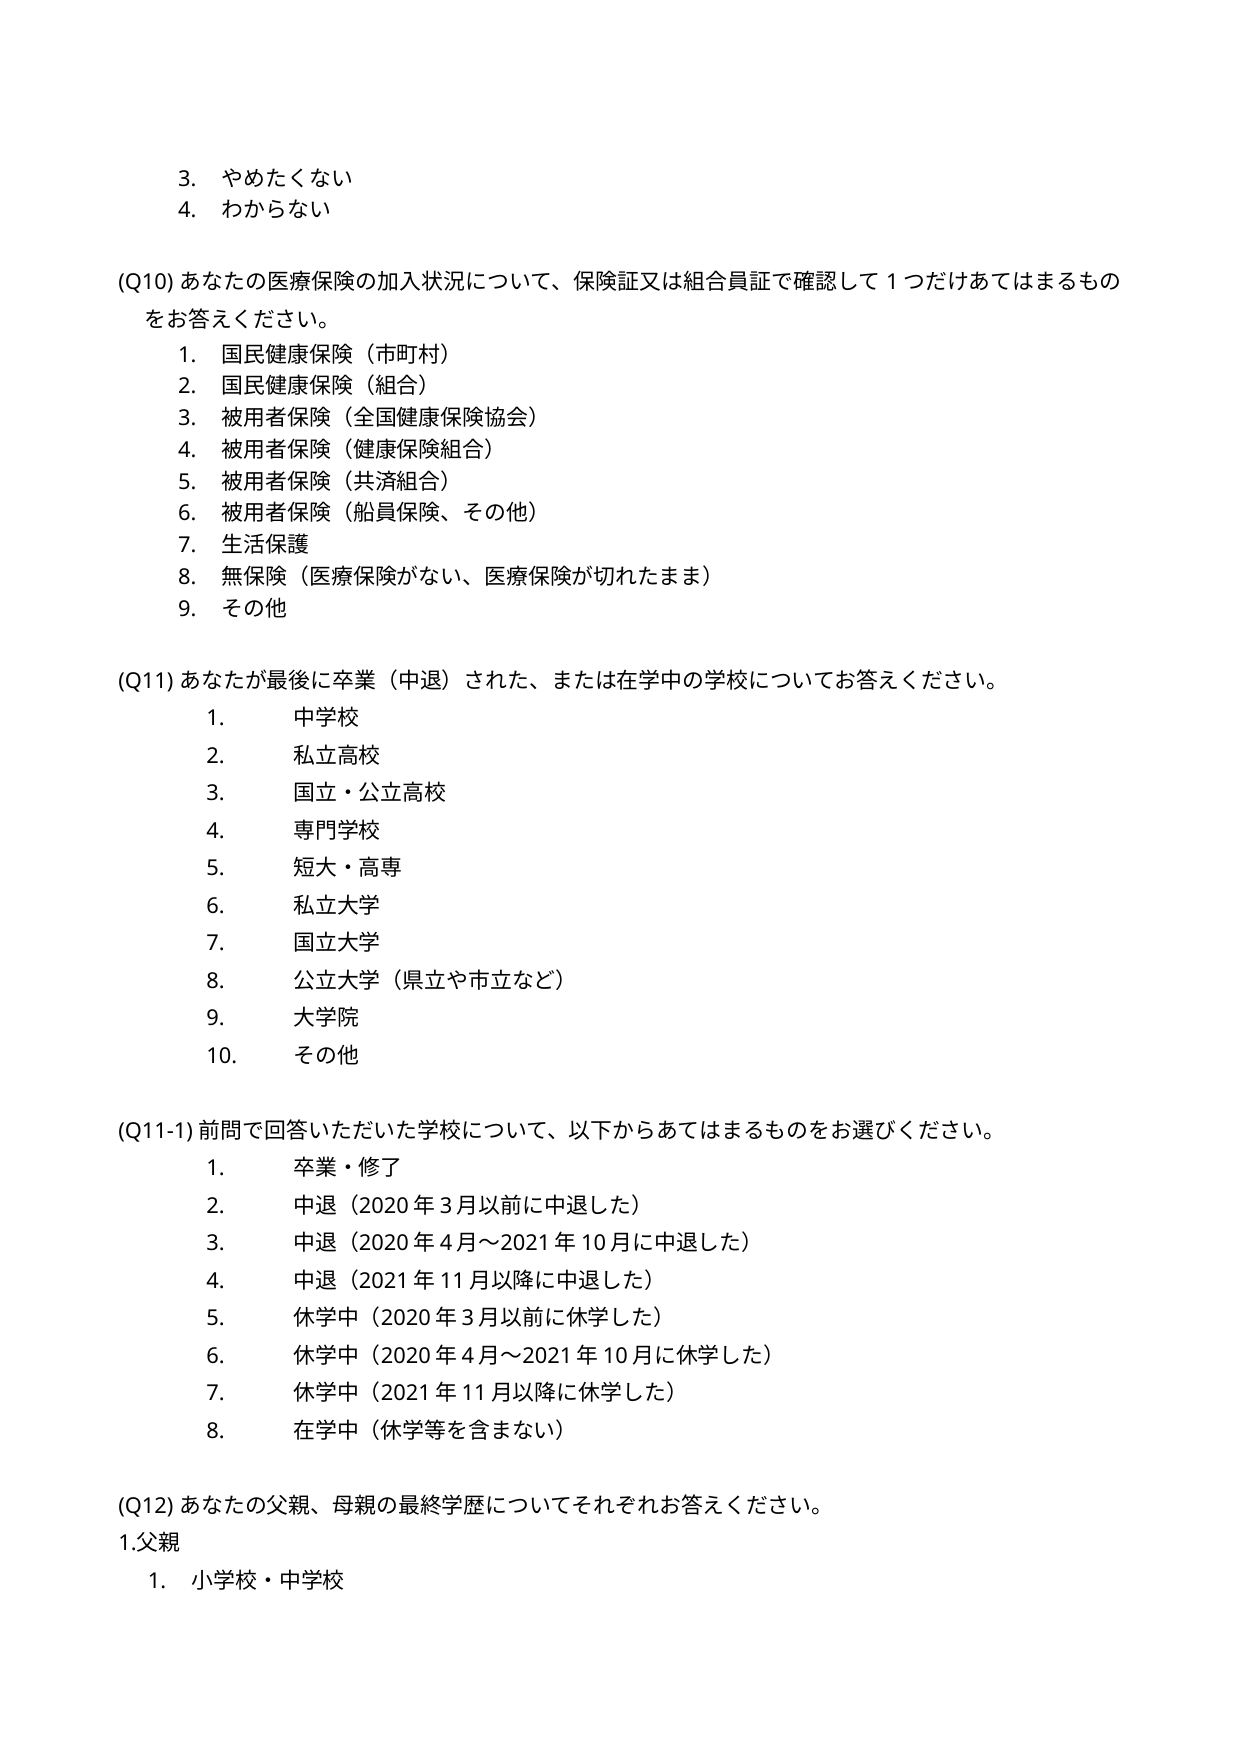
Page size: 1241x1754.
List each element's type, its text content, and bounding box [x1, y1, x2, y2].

list わからない [178, 192, 1122, 224]
list 大学院 [206, 997, 1122, 1035]
list 専門学校 [206, 810, 1122, 847]
text (Q12) あなたの父親、母親の最終学歴についてそれぞれお答えください。 [118, 1485, 1122, 1522]
list 中学校 [206, 697, 1122, 735]
list 被用者保険（船員保険、その他） [178, 495, 1122, 527]
list その他 [206, 1035, 1122, 1072]
list 休学中（2020年4月～2021年10月に休学した） [206, 1335, 1122, 1372]
list 被用者保険（共済組合） [178, 464, 1122, 495]
list やめたくない [178, 161, 1122, 192]
list 卒業・修了 [206, 1147, 1122, 1185]
list 中退（2021年11月以降に中退した） [206, 1260, 1122, 1297]
list 公立大学（県立や市立など） [206, 960, 1122, 997]
text (Q11) あなたが最後に卒業（中退）された、または在学中の学校についてお答えください。 [118, 660, 1122, 697]
list 国民健康保険（組合） [178, 368, 1122, 400]
list 無保険（医療保険がない、医療保険が切れたまま） [178, 559, 1122, 591]
list 私立高校 [206, 735, 1122, 772]
list 生活保護 [178, 527, 1122, 559]
list 国立・公立高校 [206, 772, 1122, 810]
list 国立大学 [206, 922, 1122, 960]
list 小学校・中学校 [148, 1560, 1122, 1597]
list 休学中（2020年3月以前に休学した） [206, 1297, 1122, 1335]
list 私立大学 [206, 885, 1122, 922]
list 在学中（休学等を含まない） [206, 1410, 1122, 1447]
list 被用者保険（全国健康保険協会） [178, 400, 1122, 432]
list 短大・高専 [206, 847, 1122, 885]
list その他 [178, 591, 1122, 622]
list 被用者保険（健康保険組合） [178, 432, 1122, 464]
list 中退（2020年4月～2021年10月に中退した） [206, 1222, 1122, 1260]
list 休学中（2021年11月以降に休学した） [206, 1372, 1122, 1410]
text (Q10) あなたの医療保険の加入状況について、保険証又は組合員証で確認して1つだけあてはまるものをお答えください。 [118, 262, 1122, 337]
list 国民健康保険（市町村） [178, 337, 1122, 368]
list 中退（2020年3月以前に中退した） [206, 1185, 1122, 1222]
text 1.父親 [118, 1522, 1122, 1560]
text (Q11-1) 前問で回答いただいた学校について、以下からあてはまるものをお選びください。 [118, 1110, 1122, 1147]
